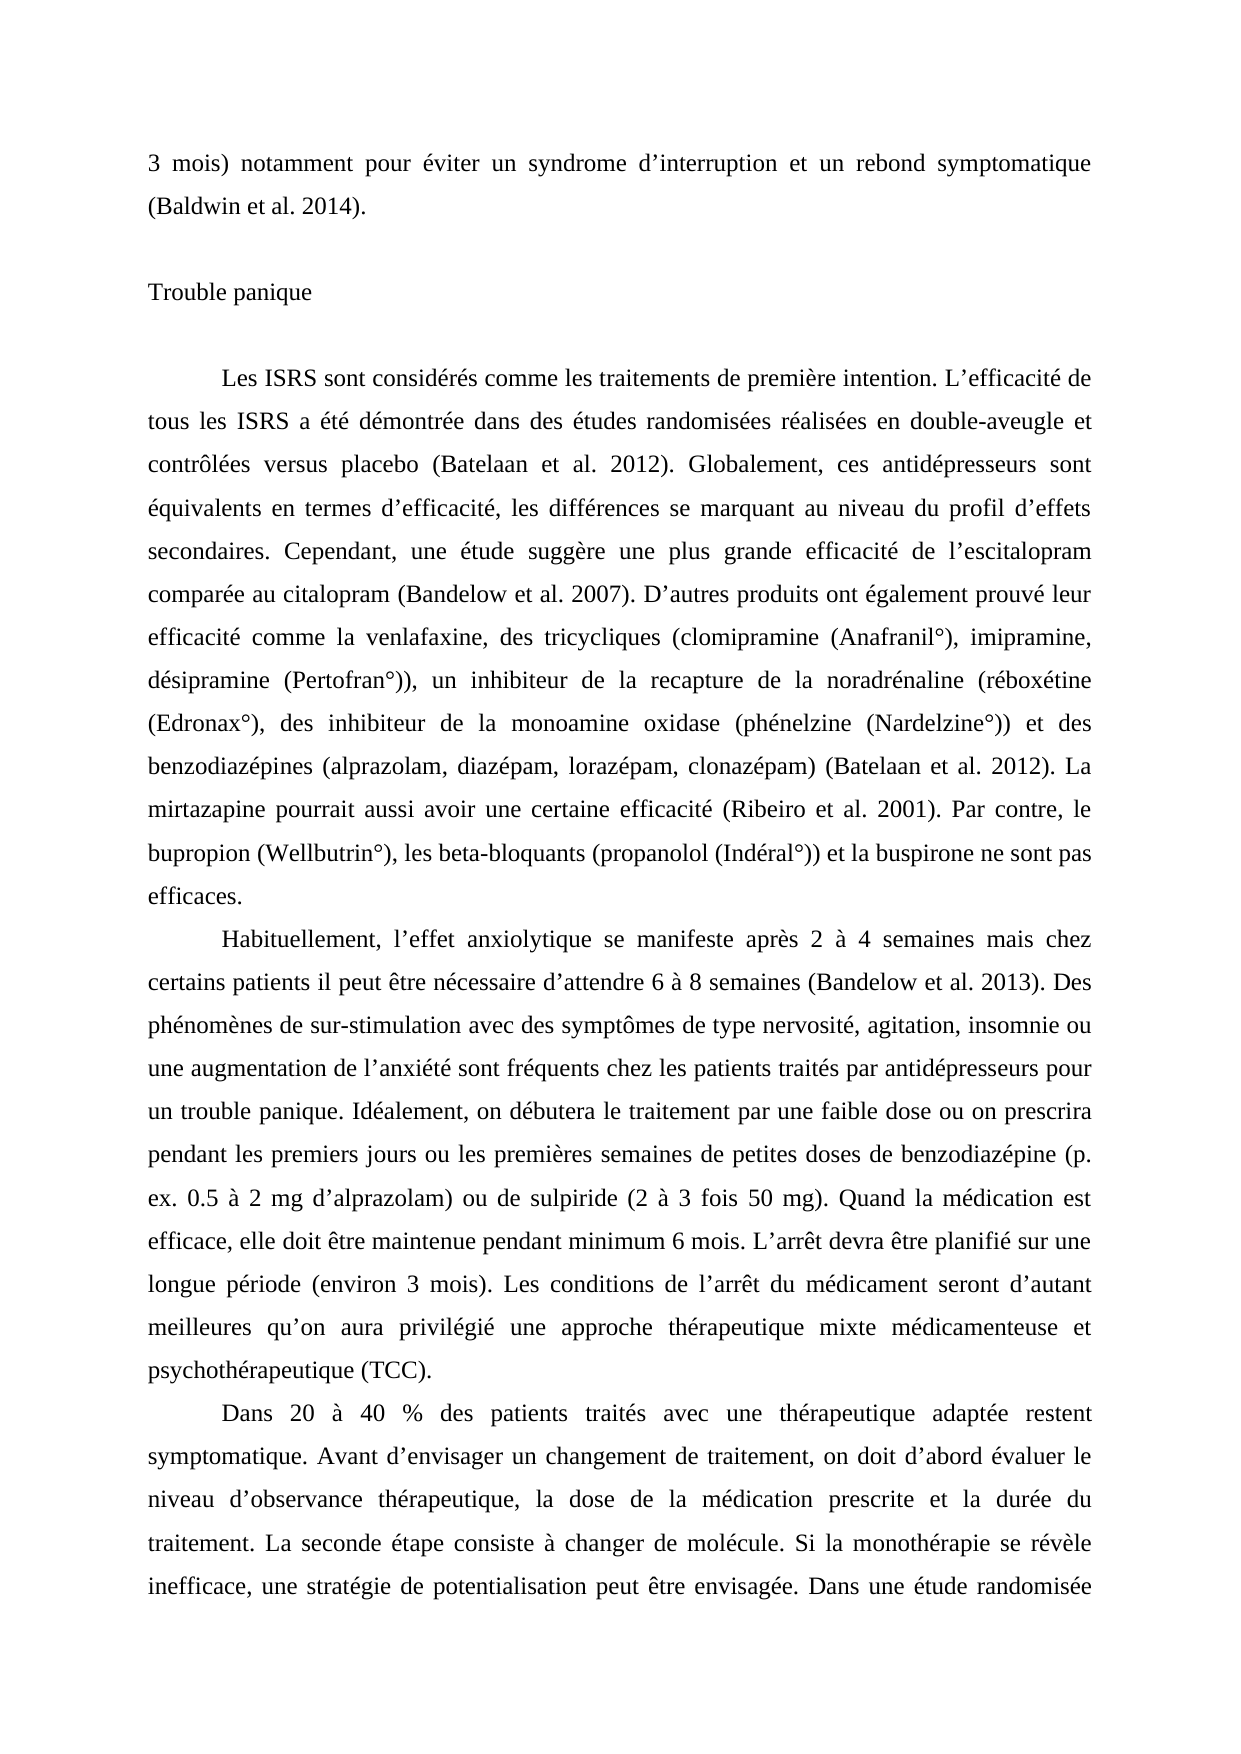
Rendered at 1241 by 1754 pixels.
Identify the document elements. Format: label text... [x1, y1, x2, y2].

text Habituellement, l’effet anxiolytique se manifeste après 2 à 4 semaines mais chez certains patients il peut être nécessaire d’attendre 6 à 8 semaines (Bandelow et al. 2013). Des phénomènes de sur-stimulation avec des symptômes de type nervosité, agitation, insomnie ou une augmentation de l’anxiété sont fréquents chez les patients traités par antidépresseurs pour un trouble panique. Idéalement, on débutera le traitement par une faible dose ou on prescrira pendant les premiers jours ou les premières semaines de petites doses de benzodiazépine (p. ex. 0.5 à 2 mg d’alprazolam) ou de sulpiride (2 à 3 fois 50 mg). Quand la médication est efficace, elle doit être maintenue pendant minimum 6 mois. L’arrêt devra être planifié sur une longue période (environ 3 mois). Les conditions de l’arrêt du médicament seront d’autant meilleures qu’on aura privilégié une approche thérapeutique mixte médicamenteuse et psychothérapeutique (TCC). [148, 924, 1093, 1384]
text Trouble panique [148, 277, 1093, 306]
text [148, 148, 1093, 219]
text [148, 1398, 1093, 1599]
text Les ISRS sont considérés comme les traitements de première intention. L’efficacité de tous les ISRS a été démontrée dans des études randomisées réalisées en double-aveugle et contrôlées versus placebo (Batelaan et al. 2012). Globalement, ces antidépresseurs sont équivalents en termes d’efficacité, les différences se marquant au niveau du profil d’effets secondaires. Cependant, une étude suggère une plus grande efficacité de l’escitalopram comparée au citalopram (Bandelow et al. 2007). D’autres produits ont également prouvé leur efficacité comme la venlafaxine, des tricycliques (clomipramine (Anafranil°), imipramine, désipramine (Pertofran°)), un inhibiteur de la recapture de la noradrénaline (réboxétine (Edronax°), des inhibiteur de la monoamine oxidase (phénelzine (Nardelzine°)) et des benzodiazépines (alprazolam, diazépam, lorazépam, clonazépam) (Batelaan et al. 2012). La mirtazapine pourrait aussi avoir une certaine efficacité (Ribeiro et al. 2001). Par contre, le bupropion (Wellbutrin°), les beta-bloquants (propanolol (Indéral°)) et la buspirone ne sont pas efficaces. [148, 363, 1093, 909]
